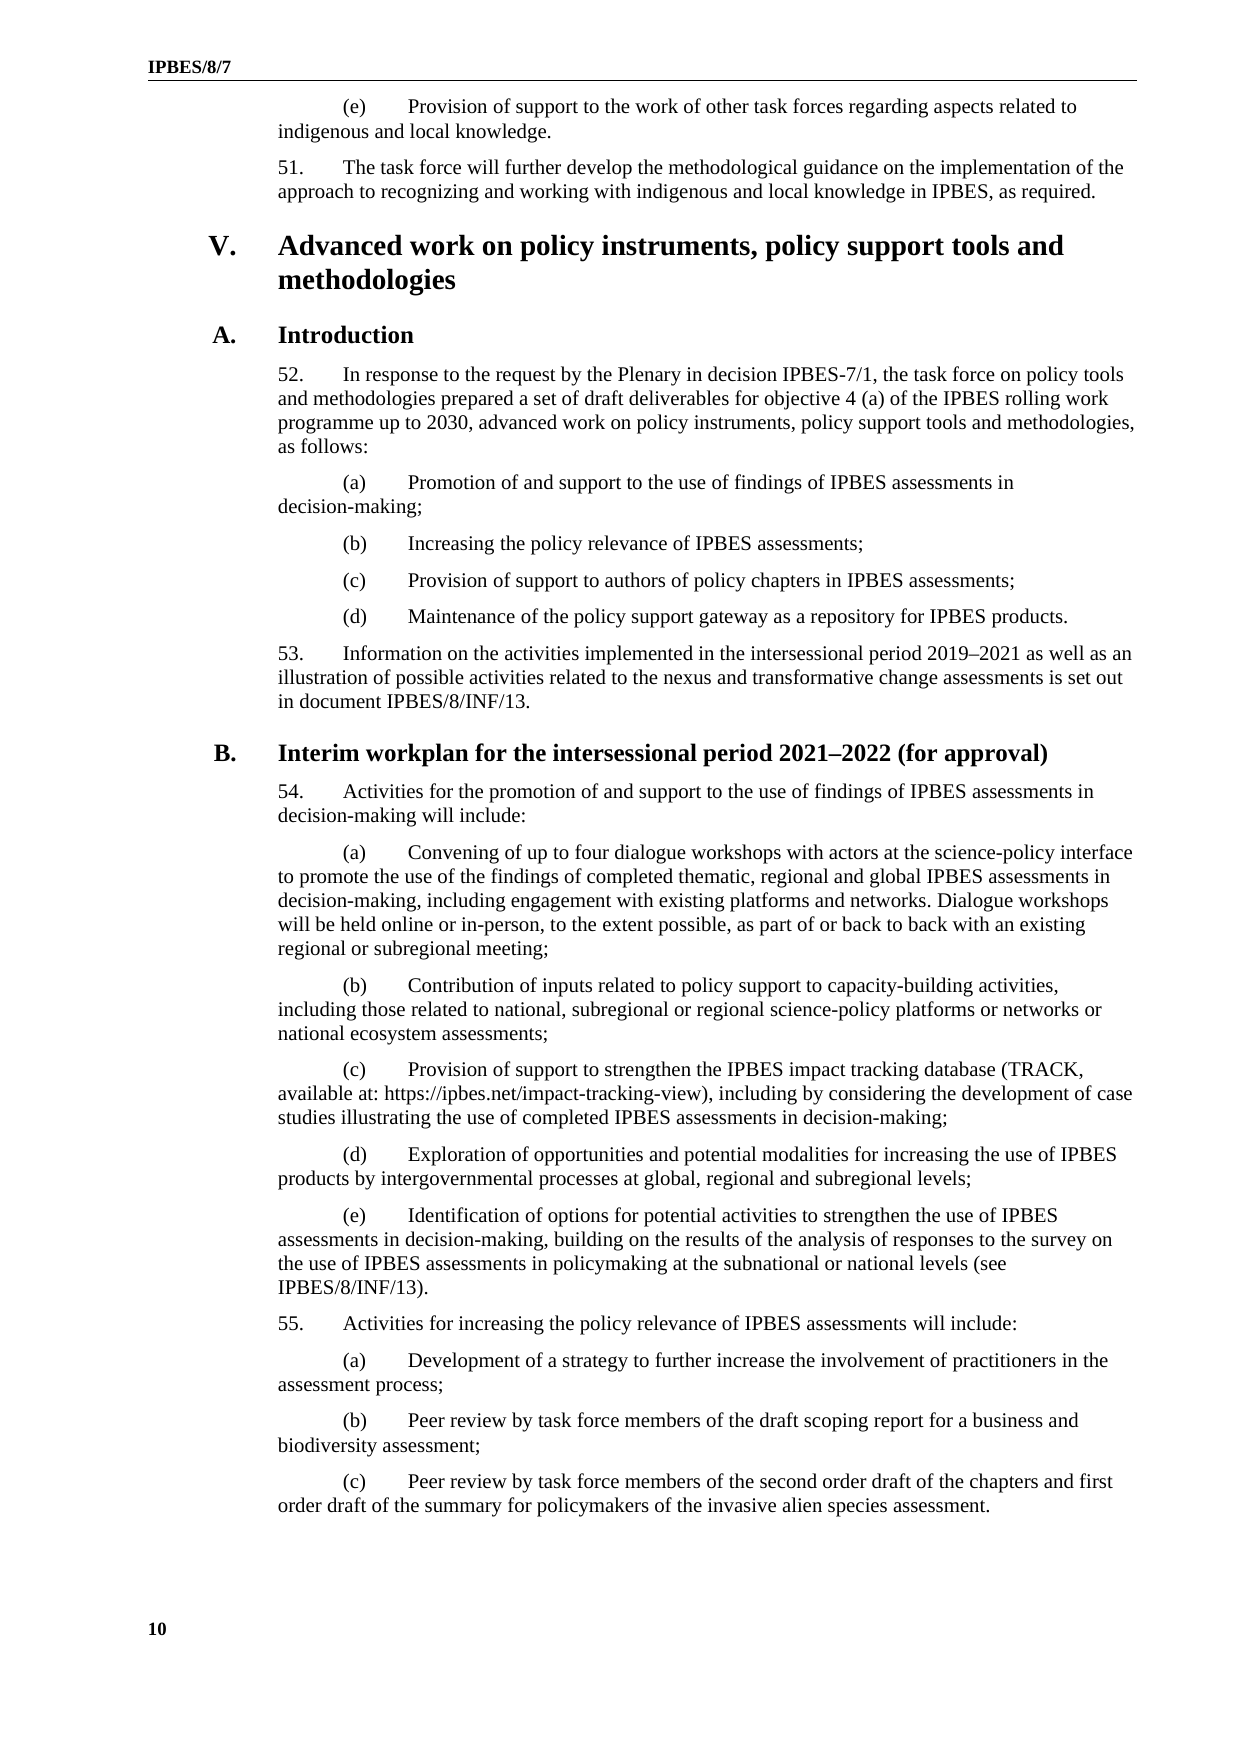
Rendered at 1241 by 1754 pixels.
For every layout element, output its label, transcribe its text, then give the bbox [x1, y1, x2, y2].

list Peer review by task force members of the second order draft of the chapters and first order draft of the summary for policymakers of the invasive alien species assessment. [278, 1469, 1137, 1517]
list Peer review by task force members of the draft scoping report for a business and biodiversity assessment; [278, 1408, 1137, 1457]
text B. Interim workplan for the intersessional period 2021–2022 (for approval) [148, 738, 1107, 767]
list Contribution of inputs related to policy support to capacity-building activities, including those related to national, subregional or regional science-policy platforms or networks or national ecosystem assessments; [278, 972, 1137, 1045]
text A. Introduction [148, 320, 1107, 349]
list Identification of options for potential activities to strengthen the use of IPBES assessments in decision-making, building on the results of the analysis of responses to the survey on the use of IPBES assessments in policymaking at the subnational or national levels (see IPBES/8/INF/13). [278, 1202, 1137, 1299]
text V. Advanced work on policy instruments, policy support tools and methodologies [148, 228, 1107, 295]
list Exploration of opportunities and potential modalities for increasing the use of IPBES products by intergovernmental processes at global, regional and subregional levels; [278, 1142, 1137, 1190]
list Promotion of and support to the use of findings of IPBES assessments in decision-making; [278, 470, 1137, 518]
list Provision of support to authors of policy chapters in IPBES assessments; [278, 567, 1137, 592]
list Increasing the policy relevance of IPBES assessments; [278, 531, 1137, 555]
text Activities for increasing the policy relevance of IPBES assessments will include: [278, 1311, 1137, 1335]
list Convening of up to four dialogue workshops with actors at the science-policy interface to promote the use of the findings of completed thematic, regional and global IPBES assessments in decision-making, including engagement with existing platforms and networks. Dialogue workshops will be held online or in-person, to the extent possible, as part of or back to back with an existing regional or subregional meeting; [278, 840, 1137, 960]
text In response to the request by the Plenary in decision IPBES-7/1, the task force on policy tools and methodologies prepared a set of draft deliverables for objective 4 (a) of the IPBES rolling work programme up to 2030, advanced work on policy instruments, policy support tools and methodologies, as follows: [278, 362, 1137, 458]
list Provision of support to the work of other task forces regarding aspects related to indigenous and local knowledge. [278, 94, 1137, 143]
list Development of a strategy to further increase the involvement of practitioners in the assessment process; [278, 1348, 1137, 1396]
text Activities for the promotion of and support to the use of findings of IPBES assessments in decision-making will include: [278, 779, 1137, 827]
text Information on the activities implemented in the intersessional period 2019–2021 as well as an illustration of possible activities related to the nexus and transformative change assessments is set out in document IPBES/8/INF/13. [278, 641, 1137, 713]
list Provision of support to strengthen the IPBES impact tracking database (TRACK, available at: https://ipbes.net/impact-tracking-view), including by considering the development of case studies illustrating the use of completed IPBES assessments in decision-making; [278, 1057, 1137, 1129]
list Maintenance of the policy support gateway as a repository for IPBES products. [278, 604, 1137, 628]
text The task force will further develop the methodological guidance on the implementation of the approach to recognizing and working with indigenous and local knowledge in IPBES, as required. [278, 155, 1137, 203]
